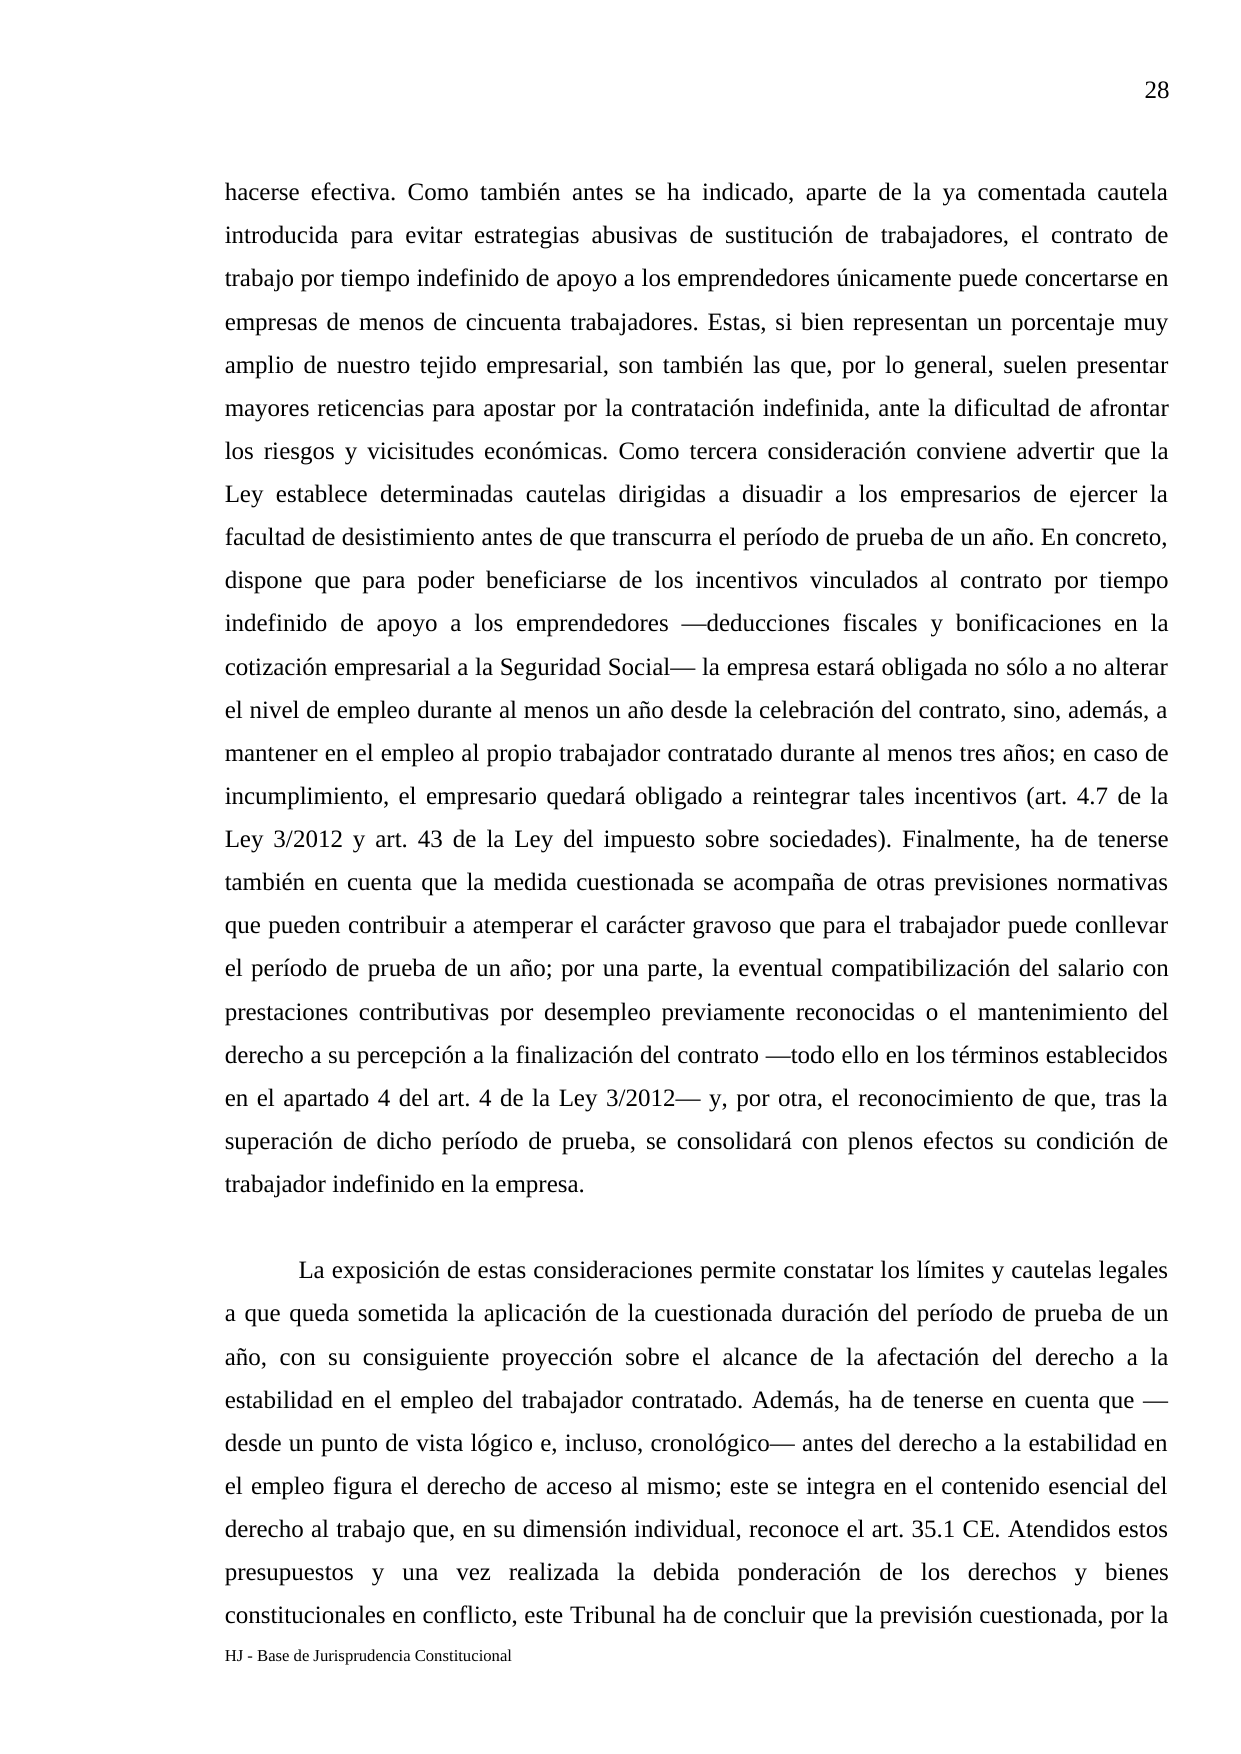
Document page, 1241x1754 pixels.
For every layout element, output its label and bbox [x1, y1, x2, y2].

text [224, 1255, 1169, 1629]
text [224, 177, 1169, 1198]
